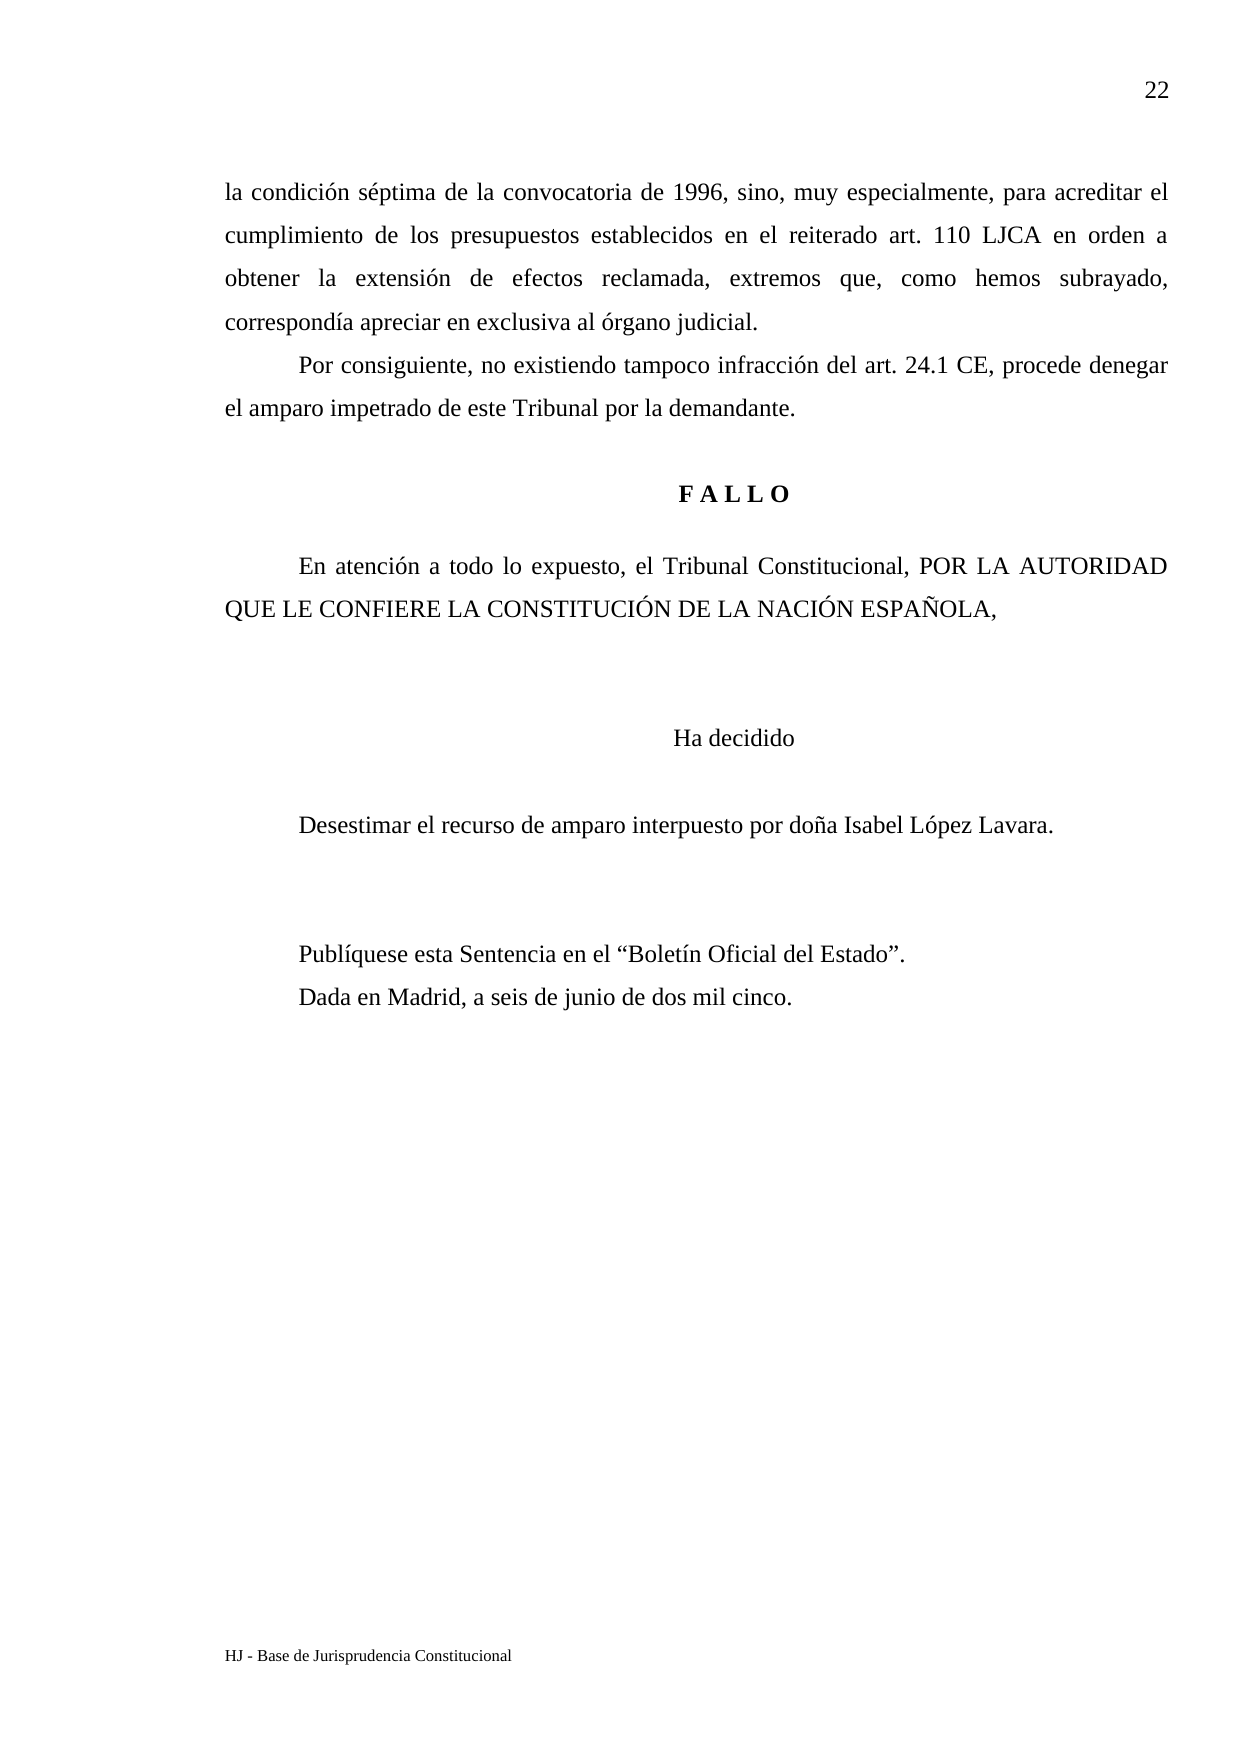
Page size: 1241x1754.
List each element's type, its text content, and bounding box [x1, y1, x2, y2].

text Por consiguiente, no existiendo tampoco infracción del art. 24.1 CE, procede denegar el amparo impetrado de este Tribunal por la demandante. [224, 350, 1169, 422]
text Ha decidido [224, 723, 1169, 752]
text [224, 177, 1169, 335]
text Desestimar el recurso de amparo interpuesto por doña Isabel López Lavara. [224, 810, 1169, 838]
text Publíquese esta Sentencia en el “Boletín Oficial del Estado”. [224, 939, 1169, 968]
subtitle F A L L O [224, 479, 1169, 508]
text En atención a todo lo expuesto, el Tribunal Constitucional, POR LA AUTORIDAD QUE LE CONFIERE LA CONSTITUCIÓN DE LA NACIÓN ESPAÑOLA, [224, 551, 1169, 623]
text Dada en Madrid, a seis de junio de dos mil cinco. [224, 982, 1169, 1011]
